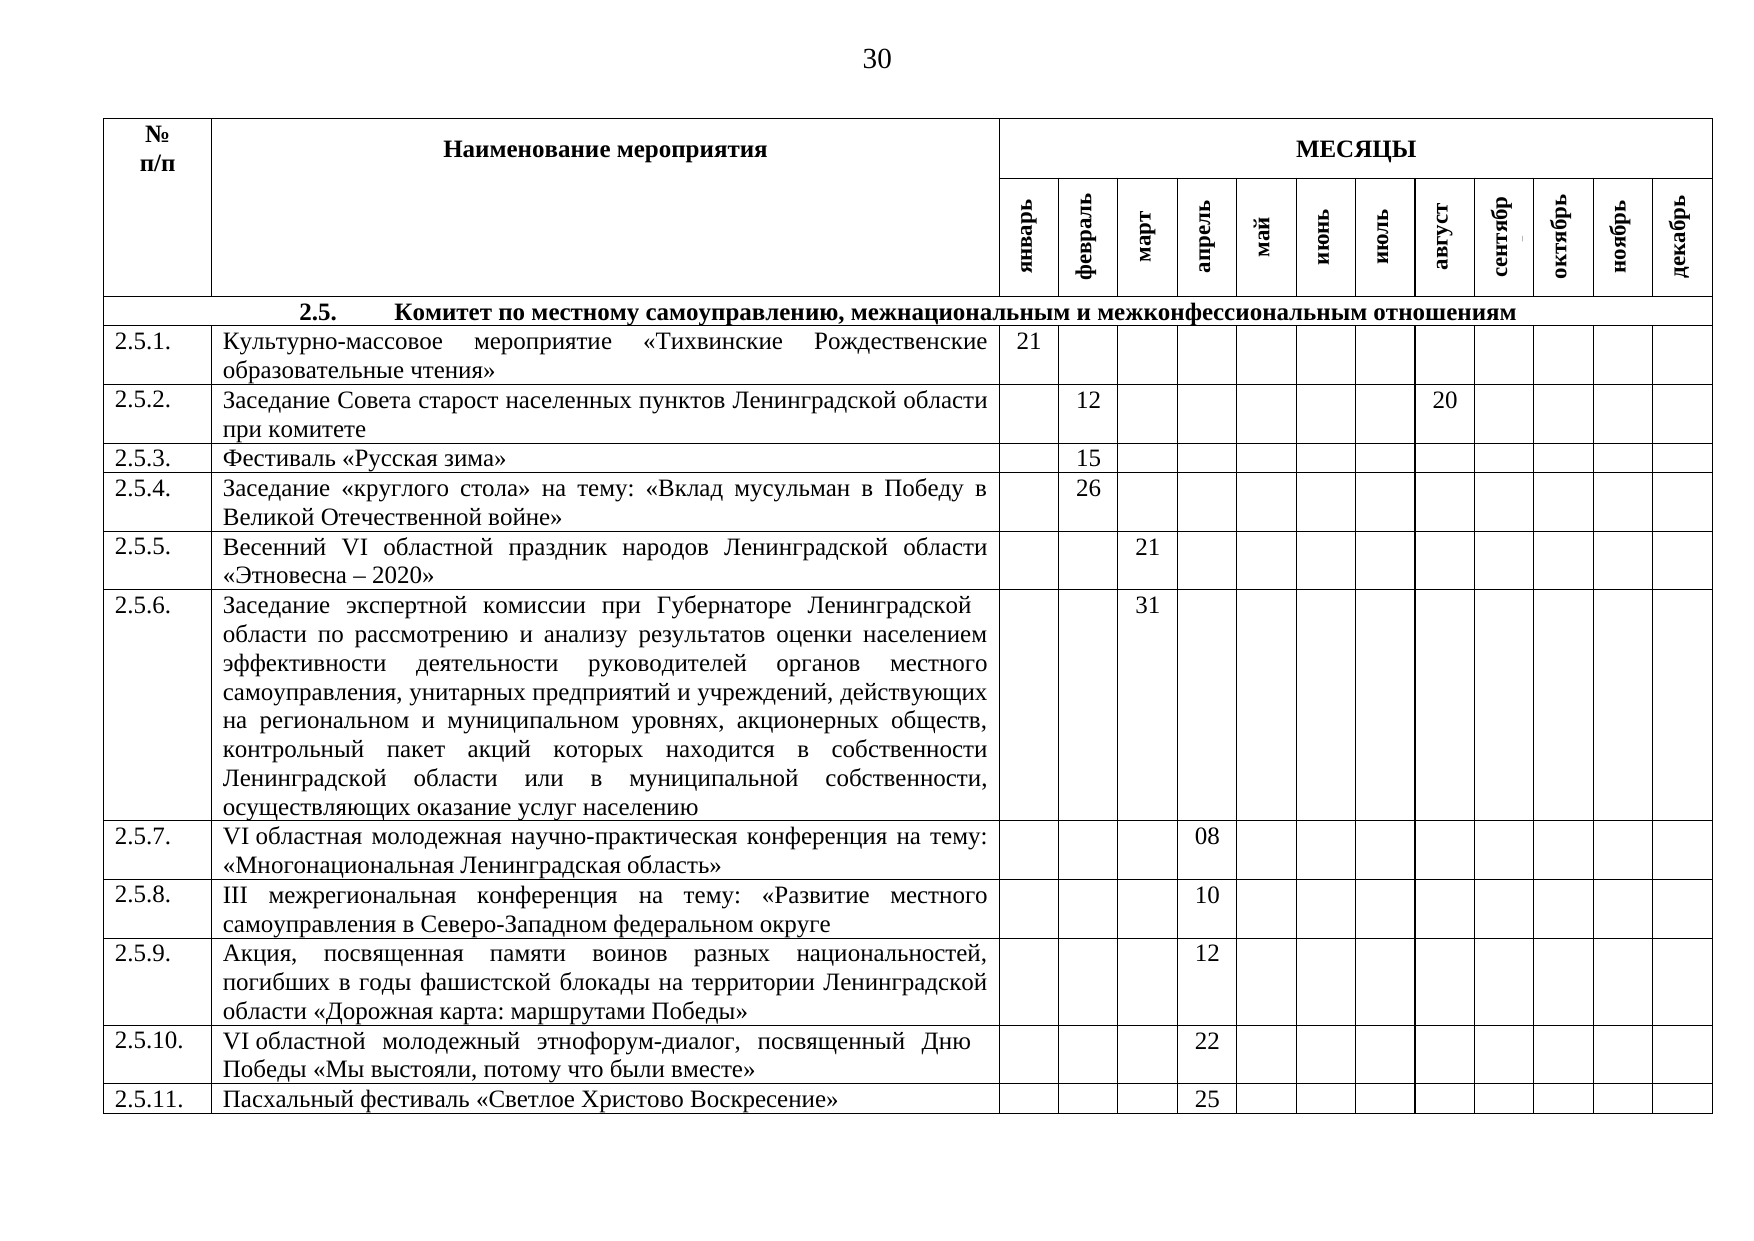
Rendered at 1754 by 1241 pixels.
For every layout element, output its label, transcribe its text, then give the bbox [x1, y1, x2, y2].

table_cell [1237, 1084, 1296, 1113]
table_cell январь [1000, 179, 1058, 296]
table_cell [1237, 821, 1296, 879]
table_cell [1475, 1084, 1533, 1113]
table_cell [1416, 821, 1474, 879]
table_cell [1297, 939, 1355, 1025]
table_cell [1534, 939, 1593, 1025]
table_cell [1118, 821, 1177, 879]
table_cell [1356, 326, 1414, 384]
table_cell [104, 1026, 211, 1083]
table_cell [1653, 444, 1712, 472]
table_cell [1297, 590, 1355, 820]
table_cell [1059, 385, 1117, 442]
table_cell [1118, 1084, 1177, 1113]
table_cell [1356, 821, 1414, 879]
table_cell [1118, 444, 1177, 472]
table_cell ноябрь [1594, 179, 1652, 296]
table_cell [212, 178, 999, 296]
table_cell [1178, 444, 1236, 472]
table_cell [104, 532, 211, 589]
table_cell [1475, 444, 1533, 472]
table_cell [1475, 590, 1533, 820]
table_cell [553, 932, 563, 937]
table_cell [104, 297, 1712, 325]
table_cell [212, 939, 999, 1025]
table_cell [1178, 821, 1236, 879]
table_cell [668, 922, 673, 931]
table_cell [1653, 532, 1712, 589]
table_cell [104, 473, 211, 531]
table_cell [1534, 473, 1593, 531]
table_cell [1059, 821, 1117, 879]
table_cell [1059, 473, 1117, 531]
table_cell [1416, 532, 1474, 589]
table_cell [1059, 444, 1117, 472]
table_cell апрель [1178, 179, 1236, 296]
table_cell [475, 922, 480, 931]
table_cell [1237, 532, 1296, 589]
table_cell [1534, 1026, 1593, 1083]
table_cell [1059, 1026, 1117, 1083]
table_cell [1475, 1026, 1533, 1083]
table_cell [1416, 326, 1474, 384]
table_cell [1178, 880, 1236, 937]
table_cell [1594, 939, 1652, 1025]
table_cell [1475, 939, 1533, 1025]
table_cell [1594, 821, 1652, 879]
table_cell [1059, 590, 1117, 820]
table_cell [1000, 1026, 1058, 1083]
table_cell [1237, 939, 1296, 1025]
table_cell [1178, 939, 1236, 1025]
table_cell август [1416, 179, 1474, 296]
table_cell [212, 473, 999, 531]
table_cell июнь [1297, 179, 1355, 296]
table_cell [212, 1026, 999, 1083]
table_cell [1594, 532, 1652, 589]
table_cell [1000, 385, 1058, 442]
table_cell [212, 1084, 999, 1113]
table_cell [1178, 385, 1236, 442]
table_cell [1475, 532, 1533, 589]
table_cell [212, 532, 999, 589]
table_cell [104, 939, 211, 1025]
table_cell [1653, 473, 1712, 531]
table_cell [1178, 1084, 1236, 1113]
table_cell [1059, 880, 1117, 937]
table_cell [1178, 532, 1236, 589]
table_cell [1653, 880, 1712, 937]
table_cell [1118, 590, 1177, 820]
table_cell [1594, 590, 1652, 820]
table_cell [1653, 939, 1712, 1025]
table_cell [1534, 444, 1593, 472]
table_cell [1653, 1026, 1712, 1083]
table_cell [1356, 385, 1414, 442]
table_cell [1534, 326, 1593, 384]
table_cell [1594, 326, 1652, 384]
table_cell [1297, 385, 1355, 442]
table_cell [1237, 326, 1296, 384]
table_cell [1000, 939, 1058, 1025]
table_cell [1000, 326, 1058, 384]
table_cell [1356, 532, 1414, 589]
table_header Наименование мероприятия [212, 119, 999, 178]
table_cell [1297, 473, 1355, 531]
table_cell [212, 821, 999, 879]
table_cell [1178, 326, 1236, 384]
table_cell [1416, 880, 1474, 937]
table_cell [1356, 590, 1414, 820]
table_cell октябрь [1534, 179, 1593, 296]
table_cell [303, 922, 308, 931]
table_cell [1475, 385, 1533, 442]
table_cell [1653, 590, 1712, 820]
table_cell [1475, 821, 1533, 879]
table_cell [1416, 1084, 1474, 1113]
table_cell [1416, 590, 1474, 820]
table_cell сентябрь [1475, 179, 1533, 296]
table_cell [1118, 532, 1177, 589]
table_cell июль [1356, 179, 1414, 296]
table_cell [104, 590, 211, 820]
table_cell февраль [1059, 179, 1117, 296]
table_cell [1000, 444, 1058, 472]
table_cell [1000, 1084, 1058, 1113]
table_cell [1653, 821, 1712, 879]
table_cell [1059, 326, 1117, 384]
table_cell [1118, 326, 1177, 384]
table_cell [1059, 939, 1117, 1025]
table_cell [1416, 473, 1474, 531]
table_header № п/п [104, 119, 211, 178]
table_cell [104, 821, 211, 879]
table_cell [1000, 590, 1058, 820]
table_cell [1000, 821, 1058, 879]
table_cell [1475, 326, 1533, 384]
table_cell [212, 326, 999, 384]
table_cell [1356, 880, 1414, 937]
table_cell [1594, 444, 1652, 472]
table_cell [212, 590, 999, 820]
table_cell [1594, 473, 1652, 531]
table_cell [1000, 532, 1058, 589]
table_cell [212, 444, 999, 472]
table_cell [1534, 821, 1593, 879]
table_cell декабрь [1653, 179, 1712, 296]
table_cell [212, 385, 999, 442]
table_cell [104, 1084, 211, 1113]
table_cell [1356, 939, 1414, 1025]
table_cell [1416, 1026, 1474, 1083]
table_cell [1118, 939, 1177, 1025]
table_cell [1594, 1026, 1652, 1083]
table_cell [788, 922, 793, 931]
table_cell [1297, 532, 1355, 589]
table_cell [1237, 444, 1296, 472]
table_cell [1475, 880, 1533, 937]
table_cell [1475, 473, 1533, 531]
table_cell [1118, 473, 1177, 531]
table_cell март [1118, 179, 1177, 296]
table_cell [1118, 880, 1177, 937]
table_cell [104, 178, 211, 296]
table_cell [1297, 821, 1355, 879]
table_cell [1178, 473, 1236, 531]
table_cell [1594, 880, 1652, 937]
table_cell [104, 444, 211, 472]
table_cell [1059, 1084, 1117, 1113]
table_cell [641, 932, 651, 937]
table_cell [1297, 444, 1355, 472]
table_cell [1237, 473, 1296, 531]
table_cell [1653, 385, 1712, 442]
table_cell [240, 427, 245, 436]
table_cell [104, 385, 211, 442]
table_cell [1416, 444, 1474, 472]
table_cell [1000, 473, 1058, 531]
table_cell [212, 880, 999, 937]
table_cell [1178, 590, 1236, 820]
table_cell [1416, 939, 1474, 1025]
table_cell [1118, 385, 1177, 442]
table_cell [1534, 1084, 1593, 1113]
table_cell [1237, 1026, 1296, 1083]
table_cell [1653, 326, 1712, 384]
table_header МЕСЯЦЫ [1000, 119, 1712, 178]
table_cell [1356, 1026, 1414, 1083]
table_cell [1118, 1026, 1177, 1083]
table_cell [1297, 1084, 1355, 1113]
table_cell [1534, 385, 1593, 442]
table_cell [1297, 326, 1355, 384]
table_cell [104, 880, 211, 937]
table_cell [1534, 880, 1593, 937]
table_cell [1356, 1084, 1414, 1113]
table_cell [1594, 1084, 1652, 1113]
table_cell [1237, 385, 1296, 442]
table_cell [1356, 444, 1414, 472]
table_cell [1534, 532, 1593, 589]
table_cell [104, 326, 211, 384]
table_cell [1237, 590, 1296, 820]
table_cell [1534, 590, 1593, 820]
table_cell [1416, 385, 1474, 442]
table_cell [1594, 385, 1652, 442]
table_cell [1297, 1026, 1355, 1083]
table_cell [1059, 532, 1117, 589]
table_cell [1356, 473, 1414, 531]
table_cell май [1237, 179, 1296, 296]
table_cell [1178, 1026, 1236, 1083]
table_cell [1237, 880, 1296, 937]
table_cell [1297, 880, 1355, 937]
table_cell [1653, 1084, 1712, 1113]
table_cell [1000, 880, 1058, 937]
